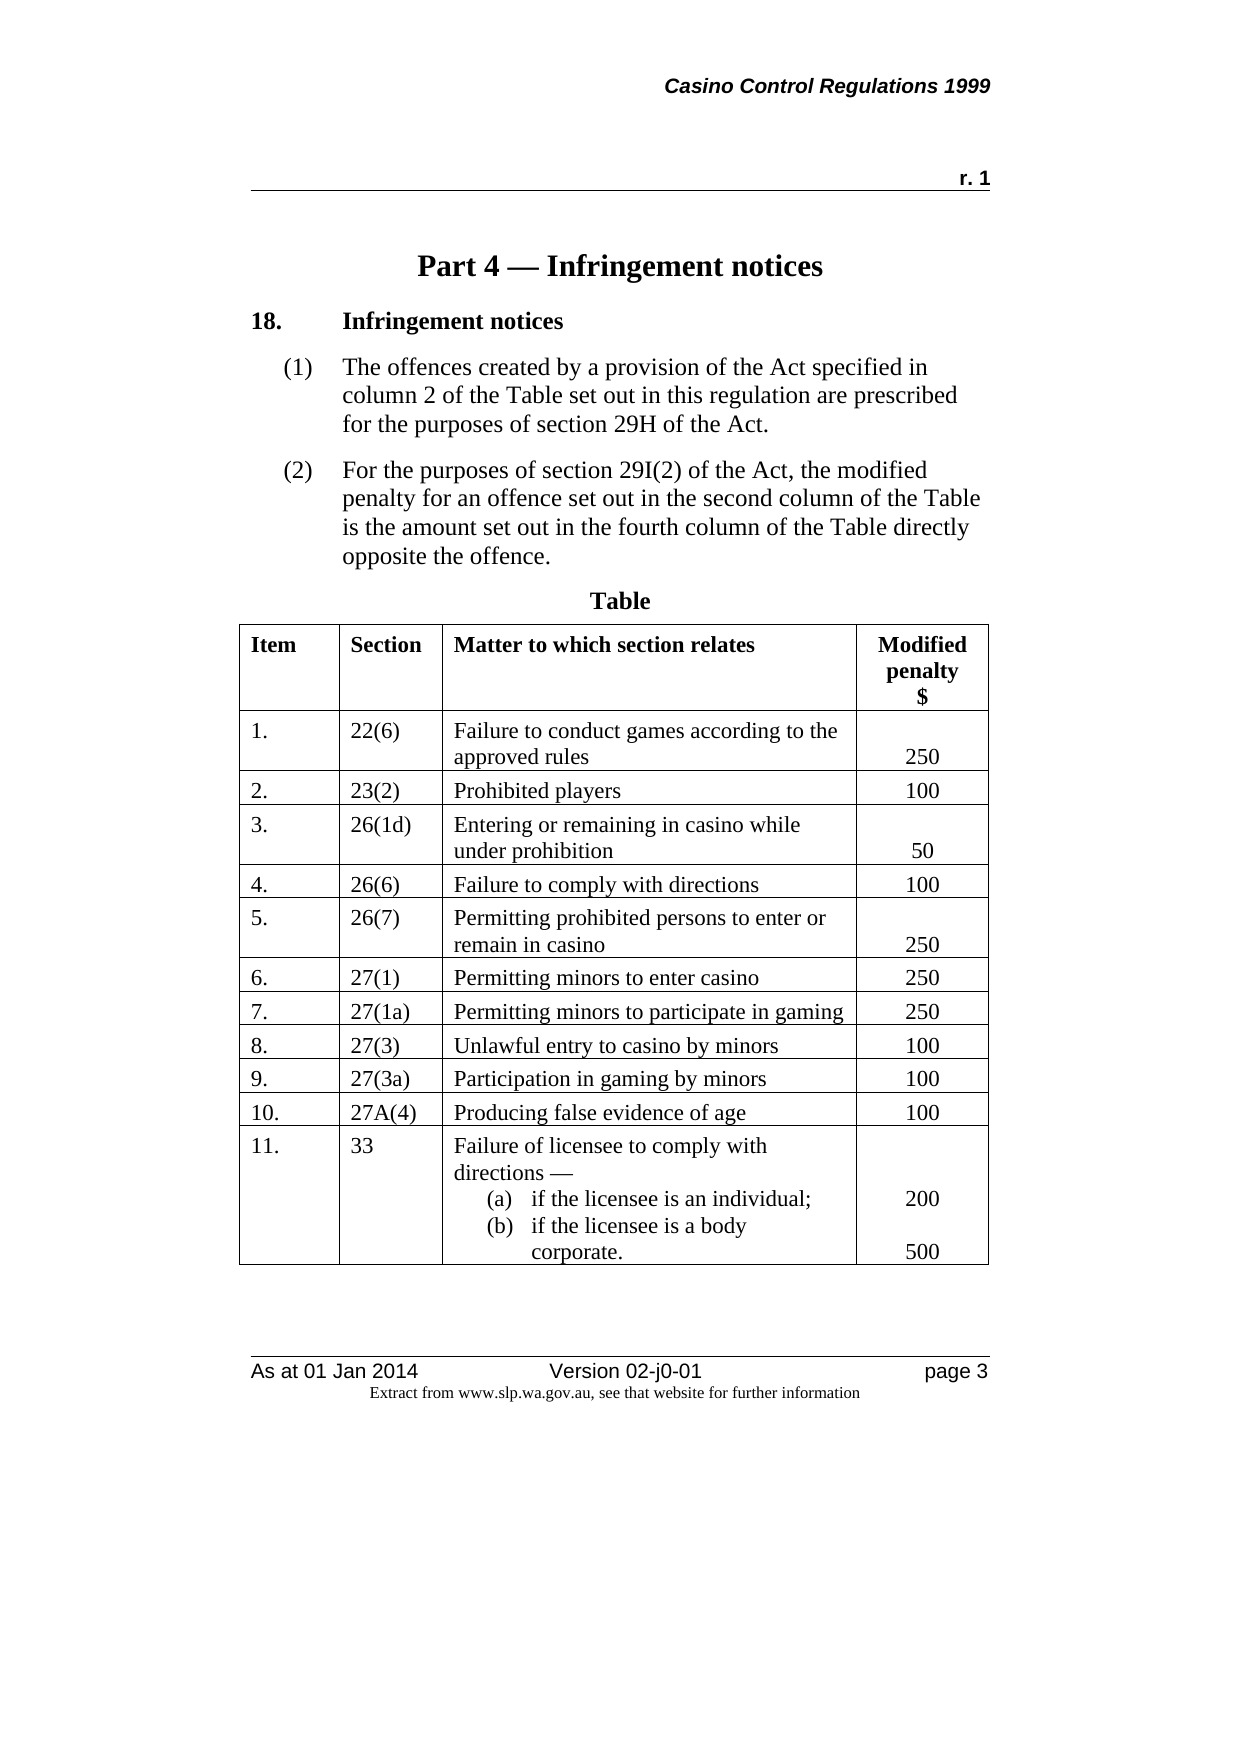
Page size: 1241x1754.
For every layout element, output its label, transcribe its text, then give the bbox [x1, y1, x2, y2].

table_cell 26(1d) [340, 805, 442, 863]
table_cell Failure to conduct games according to the approved rules [443, 711, 856, 770]
table_cell 200 500 [857, 1126, 988, 1264]
table_cell 7. [240, 992, 339, 1024]
table_cell 250 [857, 958, 988, 991]
table_cell Failure to comply with directions [443, 865, 856, 897]
subtitle 18. Infringement notices [251, 306, 990, 335]
table_cell 100 [857, 865, 988, 897]
text (2) For the purposes of section 29I(2) of the Act, the modified penalty for an offence set out in the second column of the Table is the amount set out in the fourth column of the Table directly opposite the offence. [251, 455, 990, 570]
table_cell 26(6) [340, 865, 442, 897]
table_cell 1. [240, 711, 339, 770]
table_cell 250 [857, 898, 988, 957]
table_cell 23(2) [340, 771, 442, 803]
table_cell 5. [240, 898, 339, 957]
table_cell Unlawful entry to casino by minors [443, 1025, 856, 1058]
table_cell Producing false evidence of age [443, 1093, 856, 1125]
table_cell 10. [240, 1093, 339, 1125]
table_cell 27A(4) [340, 1093, 442, 1125]
table_cell 4. [240, 865, 339, 897]
table_cell Failure of licensee to comply with directions — (a) if the licensee is an individual; (b) if the licensee is a body corporate. [443, 1126, 856, 1264]
table_cell Prohibited players [443, 771, 856, 803]
table_cell 6. [240, 958, 339, 991]
table_cell 26(7) [340, 898, 442, 957]
table_cell 100 [857, 1093, 988, 1125]
table_cell 9. [240, 1059, 339, 1092]
table_cell 100 [857, 1059, 988, 1092]
table_cell 2. [240, 771, 339, 803]
table_cell 250 [857, 711, 988, 770]
table_cell 27(3a) [340, 1059, 442, 1092]
table_cell 100 [857, 771, 988, 803]
table_cell 50 [857, 805, 988, 863]
table_cell Permitting minors to participate in gaming [443, 992, 856, 1024]
table_cell Permitting minors to enter casino [443, 958, 856, 991]
table_header Section [340, 625, 442, 710]
table_cell 33 [340, 1126, 442, 1264]
table_cell 250 [857, 992, 988, 1024]
subtitle Table [251, 586, 990, 615]
table_cell 11. [240, 1126, 339, 1264]
table_header Item [240, 625, 339, 710]
table_cell 22(6) [340, 711, 442, 770]
subtitle Part 4 — Infringement notices [251, 247, 990, 283]
table_cell Entering or remaining in casino while under prohibition [443, 805, 856, 863]
table_cell 8. [240, 1025, 339, 1058]
table_cell Participation in gaming by minors [443, 1059, 856, 1092]
table_header Modified penalty $ [857, 625, 988, 710]
table_cell Permitting prohibited persons to enter or remain in casino [443, 898, 856, 957]
table_header Matter to which section relates [443, 625, 856, 710]
table_cell 27(1a) [340, 992, 442, 1024]
table_cell 100 [857, 1025, 988, 1058]
text (1) The offences created by a provision of the Act specified in column 2 of the Table set out in this regulation are prescribed for the purposes of section 29H of the Act. [251, 352, 990, 438]
table_cell 3. [240, 805, 339, 863]
table_cell 27(1) [340, 958, 442, 991]
table_cell 27(3) [340, 1025, 442, 1058]
